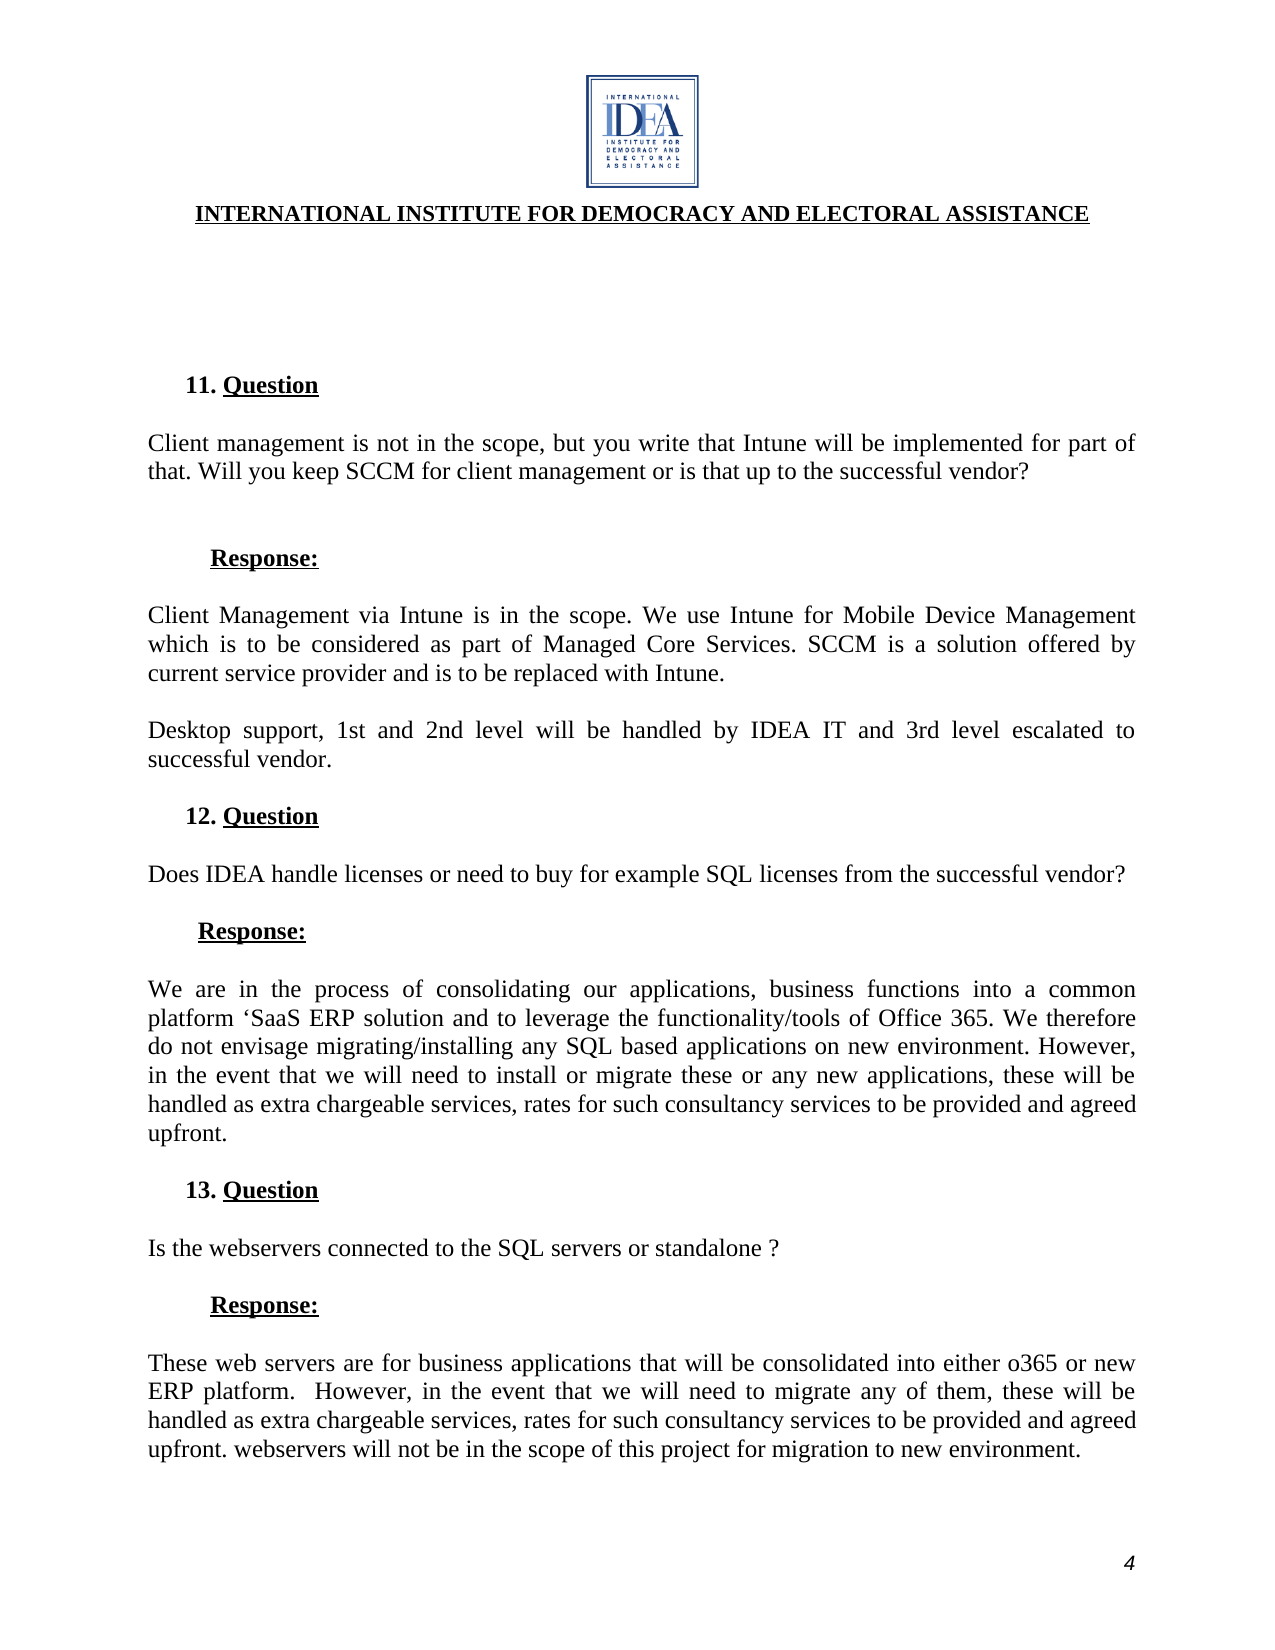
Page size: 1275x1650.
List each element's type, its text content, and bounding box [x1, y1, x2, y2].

list Question [185, 370, 1137, 399]
text Client Management via Intune is in the scope. We use Intune for Mobile Device Management which is to be considered as part of Managed Core Services. SCCM is a solution offered by current service provider and is to be replaced with Intune. [148, 600, 1137, 686]
list Question [185, 801, 1137, 830]
text Response: [148, 916, 1137, 945]
list Question [185, 1175, 1137, 1204]
text Client management is not in the scope, but you write that Intune will be implemented for part of that. Will you keep SCCM for client management or is that up to the successful vendor? [148, 428, 1137, 485]
text We are in the process of consolidating our applications, business functions into a common platform ‘SaaS ERP solution and to leverage the functionality/tools of Office 365. We therefore do not envisage migrating/installing any SQL based applications on new environment. However, in the event that we will need to install or migrate these or any new applications, these will be handled as extra chargeable services, rates for such consultancy services to be provided and agreed upfront. [148, 974, 1137, 1146]
picture [586, 75, 699, 188]
text Response: [148, 543, 1137, 571]
text Response: [148, 1290, 1137, 1319]
text Desktop support, 1st and 2nd level will be handled by IDEA IT and 3rd level escalated to successful vendor. [148, 715, 1137, 773]
text Does IDEA handle licenses or need to buy for example SQL licenses from the successful vendor? [148, 859, 1137, 888]
text Is the webservers connected to the SQL servers or standalone ? [148, 1233, 1137, 1261]
text These web servers are for business applications that will be consolidated into either o365 or new ERP platform. However, in the event that we will need to migrate any of them, these will be handled as extra chargeable services, rates for such consultancy services to be provided and agreed upfront. webservers will not be in the scope of this project for migration to new environment. [148, 1348, 1137, 1463]
